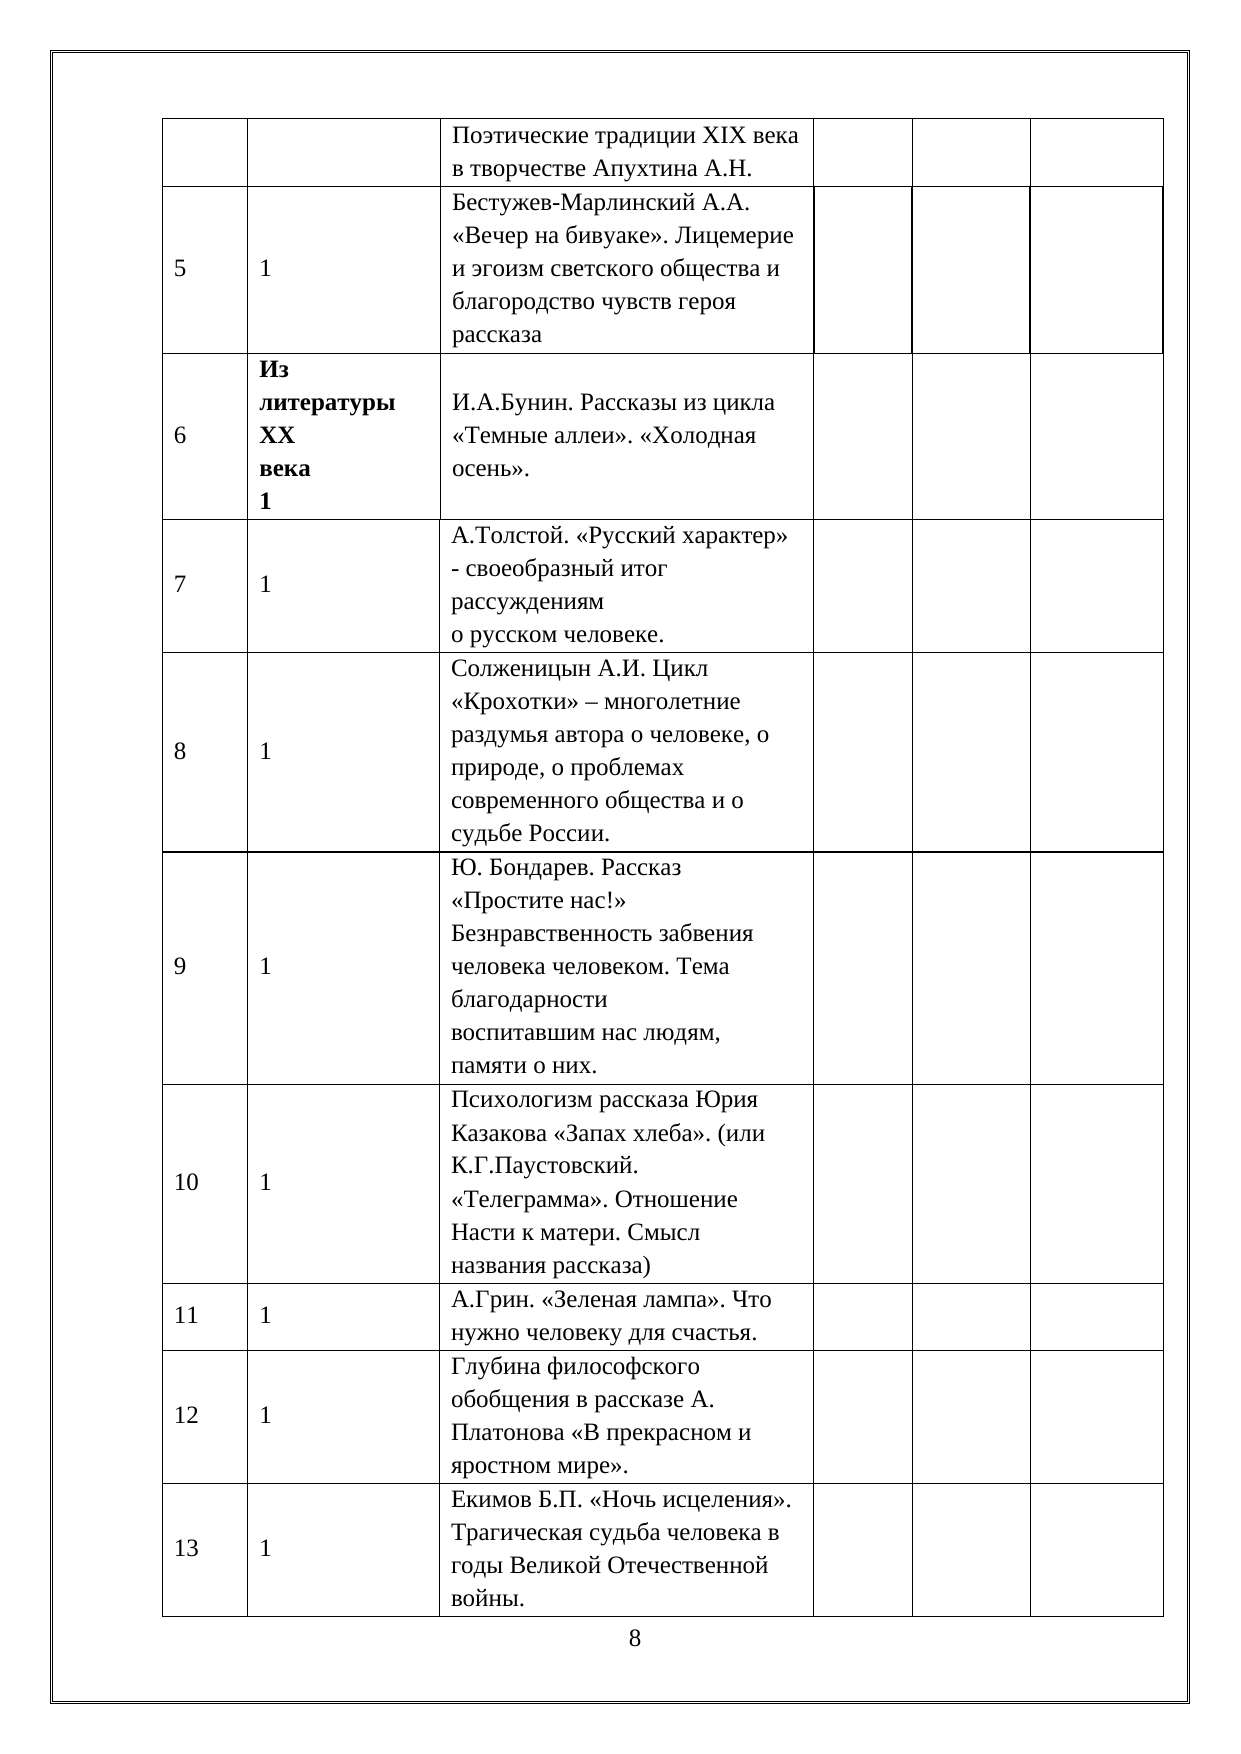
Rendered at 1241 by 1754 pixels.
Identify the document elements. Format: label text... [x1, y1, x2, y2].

table_cell [913, 520, 1030, 652]
table_cell [1031, 187, 1162, 352]
table_cell 11 [163, 1284, 247, 1350]
table_cell 1 [248, 1351, 439, 1483]
table_cell [913, 1284, 1030, 1350]
table_cell 12 [163, 1351, 247, 1483]
table_cell 1 [248, 853, 439, 1083]
table_cell [913, 1351, 1030, 1483]
table_cell Бестужев-Марлинский А.А. «Вечер на бивуаке». Лицемерие и эгоизм светского общества и благородство чувств героя рассказа [441, 187, 813, 352]
table_cell [913, 653, 1030, 851]
table_cell [814, 354, 912, 519]
table_cell [913, 354, 1030, 519]
table_cell [1031, 653, 1163, 851]
table_cell [1031, 1284, 1163, 1350]
table_cell Солженицын А.И. Цикл «Крохотки» – многолетние раздумья автора о человеке, о природе, о проблемах современного общества и о судьбе России. [440, 653, 813, 851]
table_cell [441, 119, 813, 186]
table_cell [1031, 119, 1163, 186]
table_cell 1 [248, 1284, 439, 1350]
table_cell [913, 1085, 1030, 1283]
table_cell [814, 520, 912, 652]
table_cell А.Толстой. «Русский характер» - своеобразный итог рассуждениям о русском человеке. [440, 520, 813, 652]
table_cell [814, 1484, 912, 1616]
table_cell [814, 1351, 912, 1483]
table_cell 1 [248, 520, 439, 652]
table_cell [248, 119, 440, 186]
table_cell 4 [163, 119, 247, 186]
table_cell [913, 119, 1030, 186]
table_cell 10 [163, 1085, 247, 1283]
table_cell И.А.Бунин. Рассказы из цикла «Темные аллеи». «Холодная осень». [441, 354, 813, 519]
table_cell [913, 1484, 1030, 1616]
table_cell 13 [163, 1484, 247, 1616]
table_cell 1 [248, 1484, 439, 1616]
table_cell Ю. Бондарев. Рассказ «Простите нас!» Безнравственность забвения человека человеком. Тема благодарности воспитавшим нас людям, памяти о них. [440, 853, 813, 1083]
table_cell [1031, 354, 1163, 519]
table_cell 1 [248, 1085, 439, 1283]
table_cell [814, 1284, 912, 1350]
table_cell [1031, 1484, 1163, 1616]
table_cell Из литературы XX века 1 [248, 354, 440, 519]
table_cell [814, 653, 912, 851]
table_cell Екимов Б.П. «Ночь исцеления». Трагическая судьба человека в годы Великой Отечественной войны. [440, 1484, 813, 1616]
table_cell А.Грин. «Зеленая лампа». Что нужно человеку для счастья. [440, 1284, 813, 1350]
table_cell [815, 187, 911, 352]
table_cell 1 [248, 187, 440, 352]
table_cell 9 [163, 853, 247, 1083]
table_cell [814, 1085, 912, 1283]
table_cell Глубина философского обобщения в рассказе А. Платонова «В прекрасном и яростном мире». [440, 1351, 813, 1483]
table_cell 8 [163, 653, 247, 851]
table_cell [913, 853, 1030, 1083]
table_cell [1031, 1085, 1163, 1283]
table_cell 1 [248, 653, 439, 851]
table_cell [1031, 1351, 1163, 1483]
table_cell [913, 187, 1029, 352]
table_cell [1031, 520, 1163, 652]
table_cell [814, 853, 912, 1083]
table_cell [814, 119, 912, 186]
table_cell 5 [163, 187, 247, 352]
table_cell 7 [163, 520, 247, 652]
table_cell [1031, 853, 1163, 1083]
table_cell Психологизм рассказа Юрия Казакова «Запах хлеба». (или К.Г.Паустовский. «Телеграмма». Отношение Насти к матери. Смысл названия рассказа) [440, 1085, 813, 1283]
table_cell 6 [163, 354, 247, 519]
